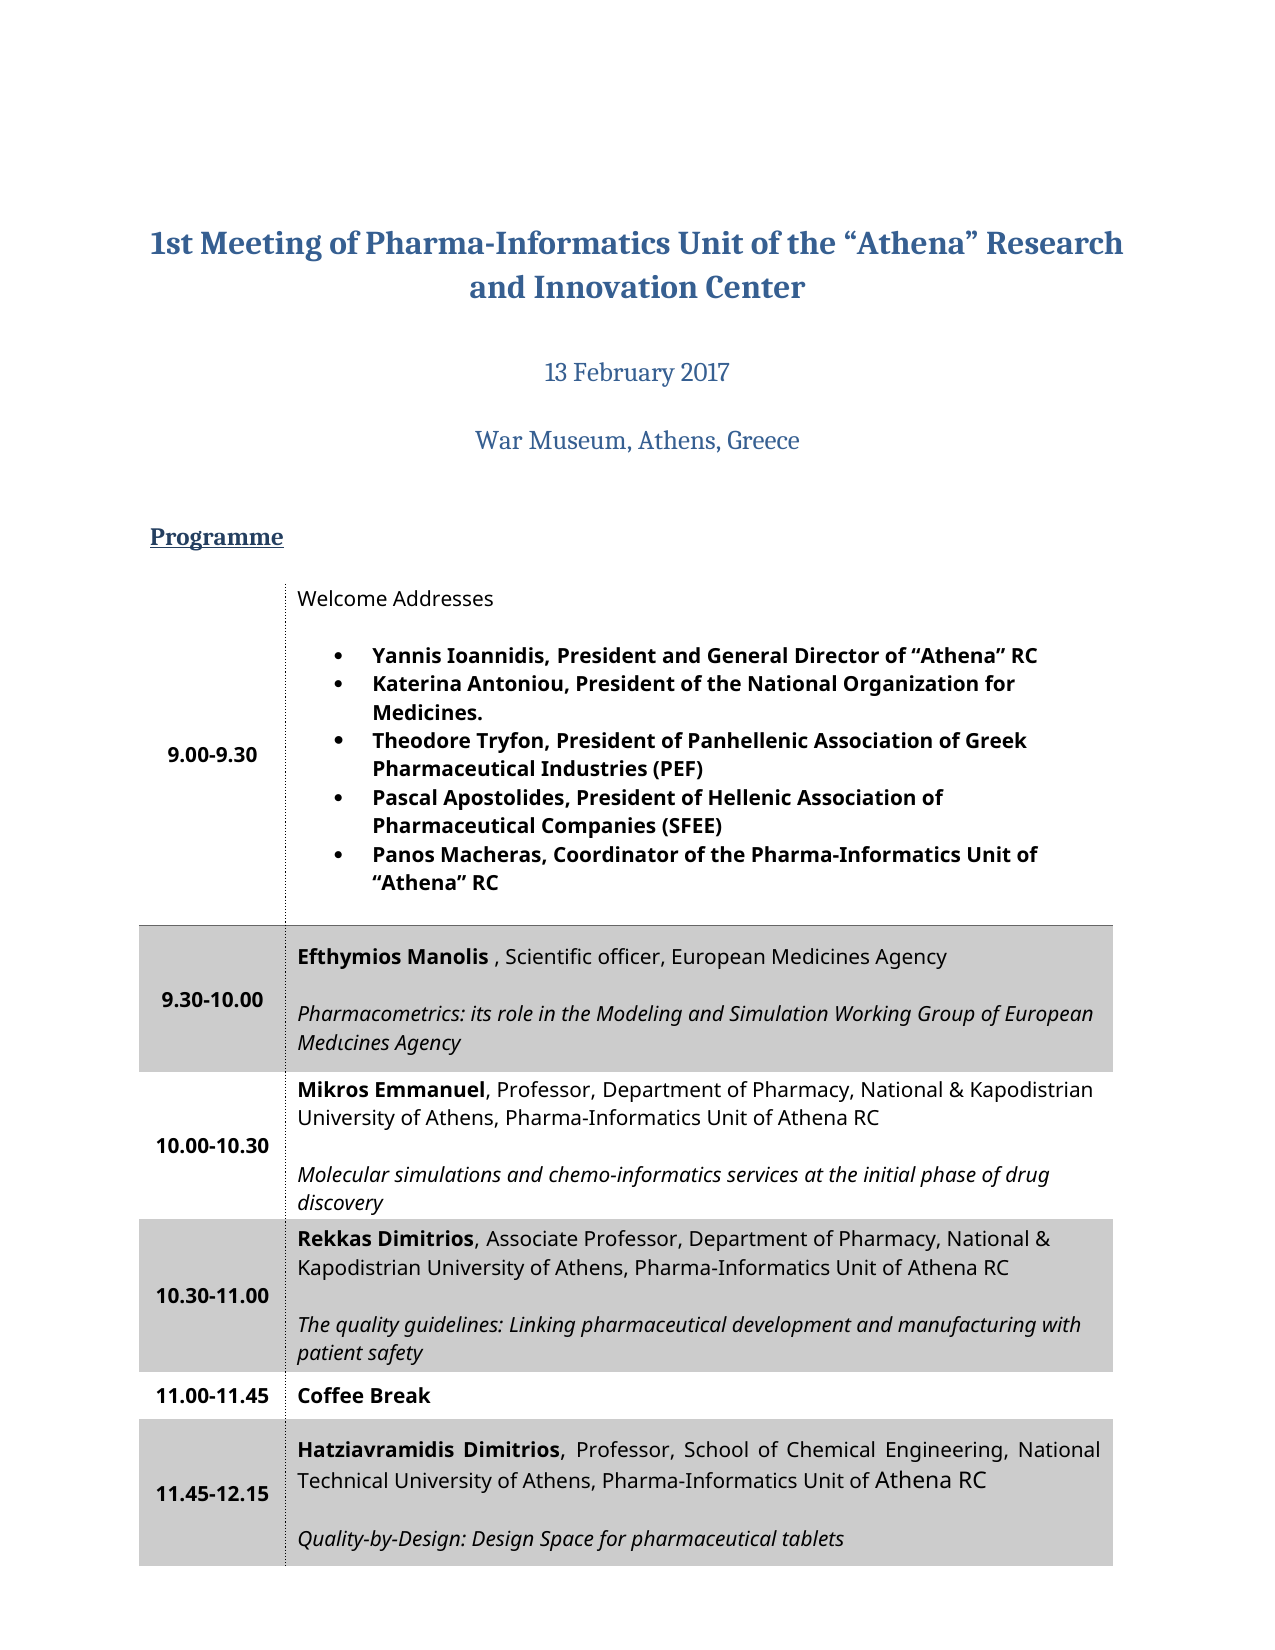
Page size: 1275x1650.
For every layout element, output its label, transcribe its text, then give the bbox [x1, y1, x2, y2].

table_cell Mikros Emmanuel, Professor, Department of Pharmacy, National & Kapodistrian University of Athens, Pharma-Informatics Unit of Athena RC Molecular simulations and chemo-informatics services at the initial phase of drug discovery [286, 1072, 1113, 1219]
table_cell 11.45-12.15 [139, 1419, 286, 1566]
subtitle 1st Meeting of Pharma-Informatics Unit of the “Athena” Research and Innovation Center [150, 224, 1125, 307]
table_cell 10.30-11.00 [139, 1219, 286, 1372]
table_header 9.00-9.30 [139, 584, 286, 925]
subtitle Programme [150, 522, 1125, 551]
subtitle 13 February 2017 [150, 357, 1125, 388]
table_cell Hatziavramidis Dimitrios, Professor, School of Chemical Engineering, National Technical University of Athens, Pharma-Informatics Unit of Athena RC Quality-by-Design: Design Space for pharmaceutical tablets [286, 1419, 1113, 1566]
table_cell Rekkas Dimitrios, Associate Professor, Department of Pharmacy, National & Kapodistrian University of Athens, Pharma-Informatics Unit of Athena RC The quality guidelines: Linking pharmaceutical development and manufacturing with patient safety [286, 1219, 1113, 1372]
table_cell 10.00-10.30 [139, 1072, 286, 1219]
table_header Welcome Addresses Yannis Ioannidis, President and General Director of “Athena” RC Katerina Antoniou, President of the National Organization for Medicines. Theodore Tryfon, President of Panhellenic Association of Greek Pharmaceutical Industries (PEF) Pascal Apostolides, President of Hellenic Association of Pharmaceutical Companies (SFEE) Panos Macheras, Coordinator of the Pharma-Informatics Unit of “Athena” RC [286, 584, 1113, 925]
table_cell Efthymios Manolis , Scientific officer, European Medicines Agency Pharmacometrics: its role in the Modeling and Simulation Working Group of European Medιcines Agency [286, 926, 1113, 1072]
table_cell 9.30-10.00 [139, 926, 286, 1072]
table_cell 11.00-11.45 [139, 1372, 286, 1419]
table_cell Coffee Break [286, 1372, 1113, 1419]
subtitle War Museum, Athens, Greece [150, 425, 1125, 457]
